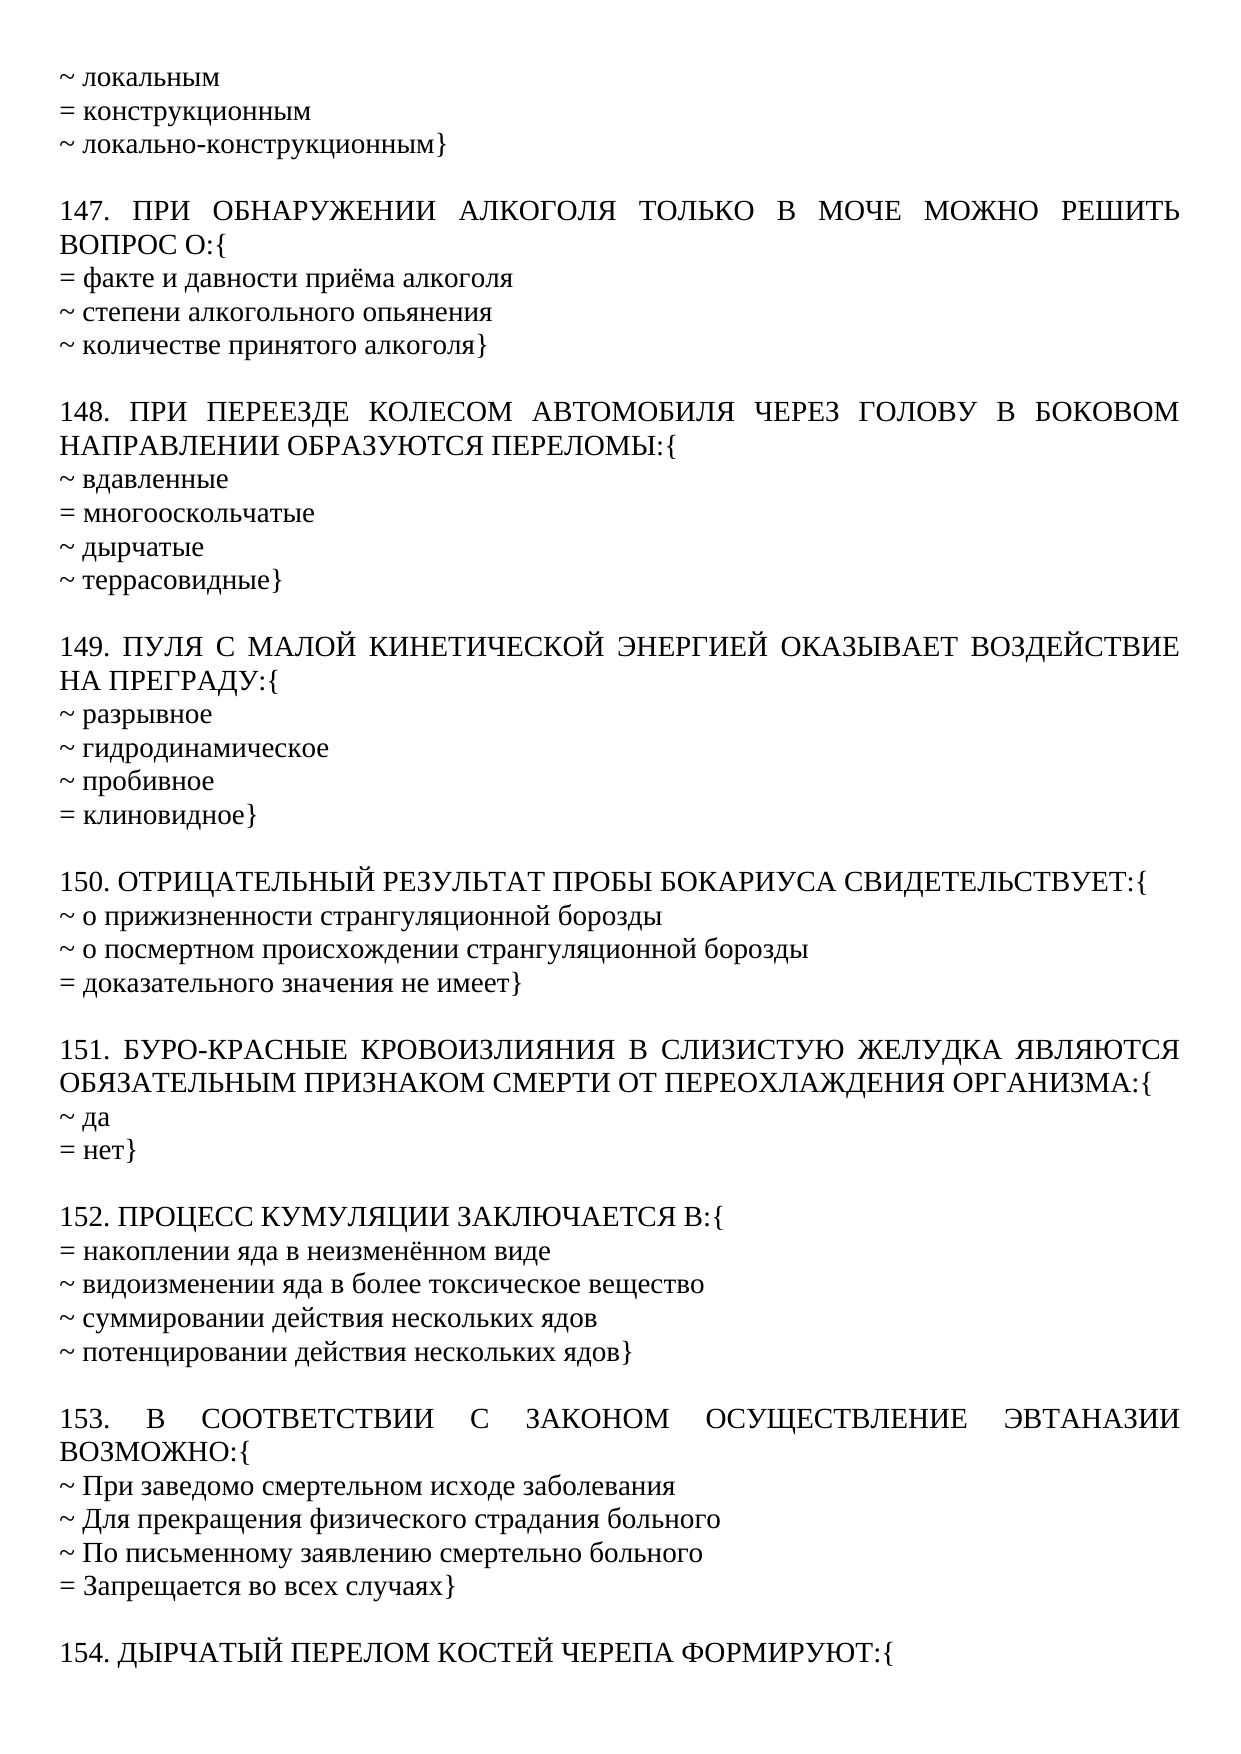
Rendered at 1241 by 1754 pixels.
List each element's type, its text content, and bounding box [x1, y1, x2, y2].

text 152. ПРОЦЕСС КУМУЛЯЦИИ ЗАКЛЮЧАЕТСЯ В:{ [59, 1199, 1181, 1233]
text 147. ПРИ ОБНАРУЖЕНИИ АЛКОГОЛЯ ТОЛЬКО В МОЧЕ МОЖНО РЕШИТЬ ВОПРОС О:{ [59, 193, 1181, 260]
text = накоплении яда в неизменённом виде [59, 1233, 1181, 1267]
text ~ количестве принятого алкоголя} [59, 327, 1181, 361]
text ~ Для прекращения физического страдания больного [59, 1501, 1181, 1535]
text ~ о прижизненности странгуляционной борозды [59, 898, 1181, 931]
text 151. БУРО-КРАСНЫЕ КРОВОИЗЛИЯНИЯ В СЛИЗИСТУЮ ЖЕЛУДКА ЯВЛЯЮТСЯ ОБЯЗАТЕЛЬНЫМ ПРИЗНАКОМ СМЕРТИ ОТ ПЕРЕОХЛАЖДЕНИЯ ОРГАНИЗМА:{ [59, 1032, 1181, 1099]
text = доказательного значения не имеет} [59, 965, 1181, 998]
text 148. ПРИ ПЕРЕЕЗДЕ КОЛЕСОМ АВТОМОБИЛЯ ЧЕРЕЗ ГОЛОВУ В БОКОВОМ НАПРАВЛЕНИИ ОБРАЗУЮТСЯ ПЕРЕЛОМЫ:{ [59, 394, 1181, 462]
text ~ локально-конструкционным} [59, 126, 1181, 160]
text ~ дырчатые [59, 529, 1181, 562]
text ~ видоизменении яда в более токсическое вещество [59, 1267, 1181, 1300]
text = нет} [59, 1132, 1181, 1166]
text ~ террасовидные} [59, 562, 1181, 596]
text = конструкционным [59, 93, 1181, 126]
text = клиновидное} [59, 797, 1181, 831]
text ~ При заведомо смертельном исходе заболевания [59, 1468, 1181, 1501]
text 154. ДЫРЧАТЫЙ ПЕРЕЛОМ КОСТЕЙ ЧЕРЕПА ФОРМИРУЮТ:{ [59, 1636, 1181, 1669]
text ~ да [59, 1099, 1181, 1132]
text = факте и давности приёма алкоголя [59, 260, 1181, 294]
text ~ локальным [59, 59, 1181, 93]
text ~ разрывное [59, 696, 1181, 730]
text ~ степени алкогольного опьянения [59, 294, 1181, 327]
text ~ вдавленные [59, 462, 1181, 495]
text ~ пробивное [59, 763, 1181, 797]
text ~ о посмертном происхождении странгуляционной борозды [59, 931, 1181, 965]
text ~ По письменному заявлению смертельно больного [59, 1535, 1181, 1568]
text = многооскольчатые [59, 495, 1181, 529]
text 153. В СООТВЕТСТВИИ С ЗАКОНОМ ОСУЩЕСТВЛЕНИЕ ЭВТАНАЗИИ ВОЗМОЖНО:{ [59, 1401, 1181, 1468]
text = Запрещается во всех случаях} [59, 1568, 1181, 1602]
text 150. ОТРИЦАТЕЛЬНЫЙ РЕЗУЛЬТАТ ПРОБЫ БОКАРИУСА СВИДЕТЕЛЬСТВУЕТ:{ [59, 864, 1181, 898]
text ~ потенцировании действия нескольких ядов} [59, 1334, 1181, 1367]
text ~ суммировании действия нескольких ядов [59, 1300, 1181, 1334]
text ~ гидродинамическое [59, 730, 1181, 763]
text 149. ПУЛЯ С МАЛОЙ КИНЕТИЧЕСКОЙ ЭНЕРГИЕЙ ОКАЗЫВАЕТ ВОЗДЕЙСТВИЕ НА ПРЕГРАДУ:{ [59, 629, 1181, 696]
